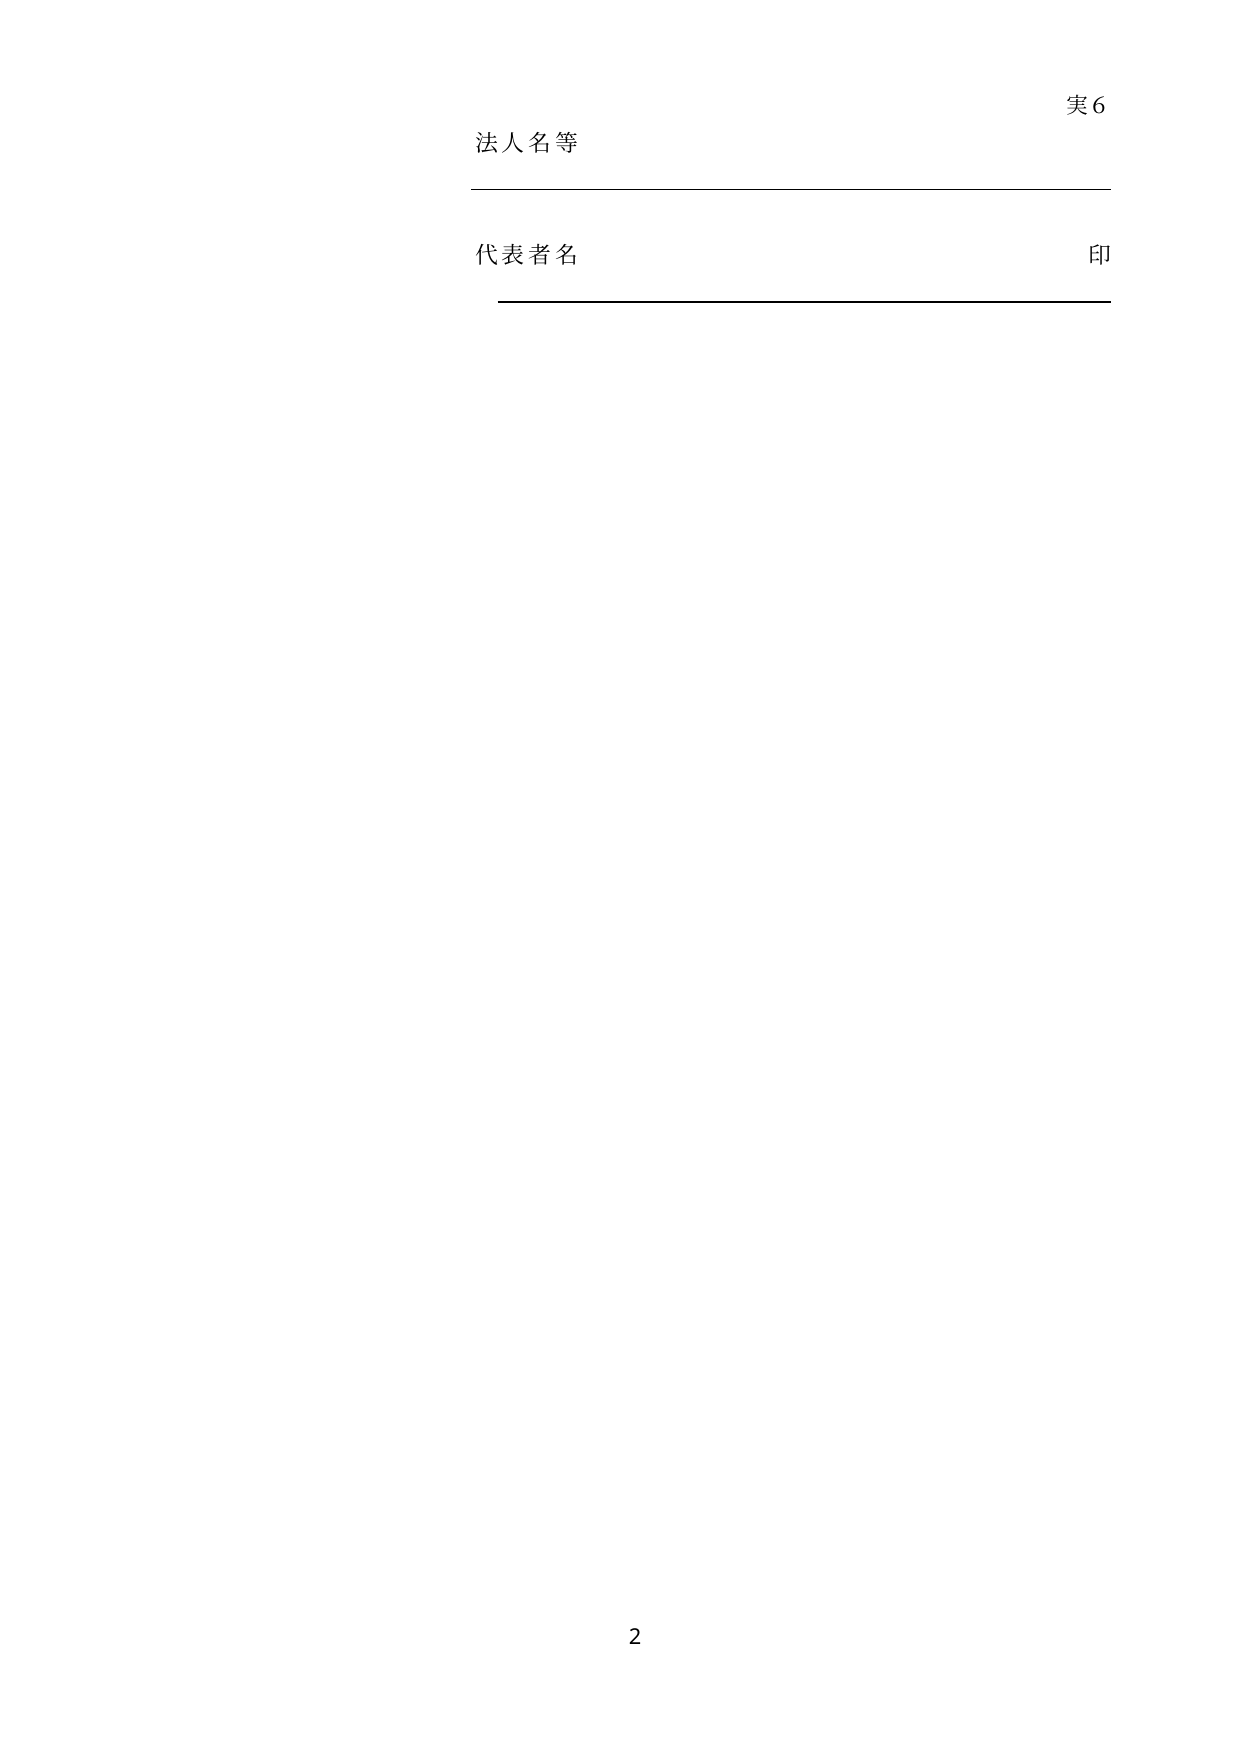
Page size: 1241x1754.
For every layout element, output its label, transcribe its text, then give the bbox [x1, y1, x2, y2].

text 代表者名 印 [330, 235, 1115, 272]
text 法人名等 [330, 122, 1115, 160]
